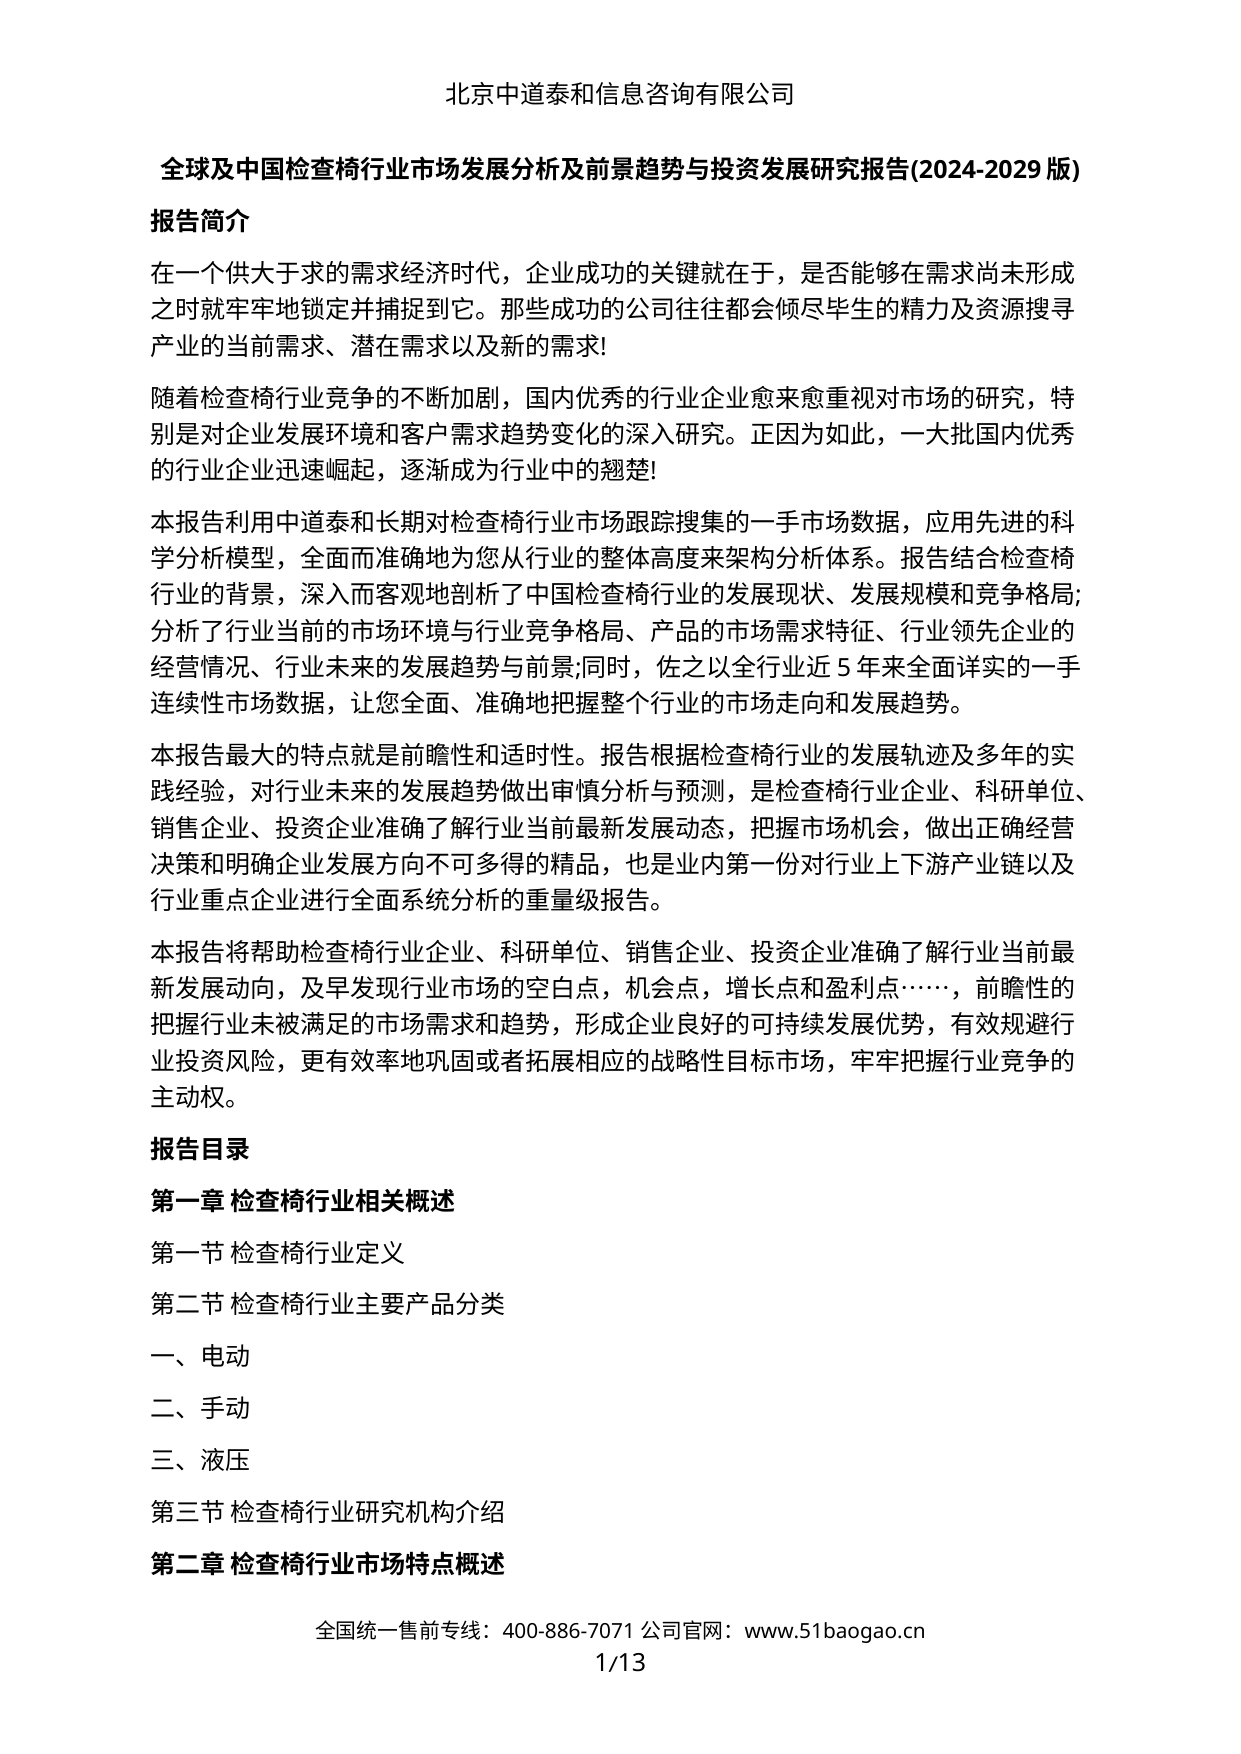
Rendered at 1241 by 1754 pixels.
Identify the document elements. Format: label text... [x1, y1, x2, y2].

text 随着检查椅行业竞争的不断加剧，国内优秀的行业企业愈来愈重视对市场的研究，特别是对企业发展环境和客户需求趋势变化的深入研究。正因为如此，一大批国内优秀的行业企业迅速崛起，逐渐成为行业中的翘楚! [150, 378, 1090, 487]
text 第二节 检查椅行业主要产品分类 [150, 1285, 1090, 1321]
text 在一个供大于求的需求经济时代，企业成功的关键就在于，是否能够在需求尚未形成之时就牢牢地锁定并捕捉到它。那些成功的公司往往都会倾尽毕生的精力及资源搜寻产业的当前需求、潜在需求以及新的需求! [150, 254, 1090, 362]
text 第二章 检查椅行业市场特点概述 [150, 1544, 1090, 1581]
text 二、手动 [150, 1389, 1090, 1425]
text 报告目录 [150, 1129, 1090, 1166]
text 三、液压 [150, 1441, 1090, 1477]
text 第三节 检查椅行业研究机构介绍 [150, 1492, 1090, 1529]
text 本报告最大的特点就是前瞻性和适时性。报告根据检查椅行业的发展轨迹及多年的实践经验，对行业未来的发展趋势做出审慎分析与预测，是检查椅行业企业、科研单位、销售企业、投资企业准确了解行业当前最新发展动态，把握市场机会，做出正确经营决策和明确企业发展方向不可多得的精品，也是业内第一份对行业上下游产业链以及行业重点企业进行全面系统分析的重量级报告。 [150, 736, 1090, 917]
text 全球及中国检查椅行业市场发展分析及前景趋势与投资发展研究报告(2024-2029版) [150, 150, 1090, 186]
text 本报告将帮助检查椅行业企业、科研单位、销售企业、投资企业准确了解行业当前最新发展动向，及早发现行业市场的空白点，机会点，增长点和盈利点……，前瞻性的把握行业未被满足的市场需求和趋势，形成企业良好的可持续发展优势，有效规避行业投资风险，更有效率地巩固或者拓展相应的战略性目标市场，牢牢把握行业竞争的主动权。 [150, 932, 1090, 1114]
text 第一章 检查椅行业相关概述 [150, 1181, 1090, 1217]
text 本报告利用中道泰和长期对检查椅行业市场跟踪搜集的一手市场数据，应用先进的科学分析模型，全面而准确地为您从行业的整体高度来架构分析体系。报告结合检查椅行业的背景，深入而客观地剖析了中国检查椅行业的发展现状、发展规模和竞争格局;分析了行业当前的市场环境与行业竞争格局、产品的市场需求特征、行业领先企业的经营情况、行业未来的发展趋势与前景;同时，佐之以全行业近5年来全面详实的一手连续性市场数据，让您全面、准确地把握整个行业的市场走向和发展趋势。 [150, 502, 1090, 720]
text 报告简介 [150, 202, 1090, 238]
text 第一节 检查椅行业定义 [150, 1233, 1090, 1269]
text 一、电动 [150, 1337, 1090, 1373]
